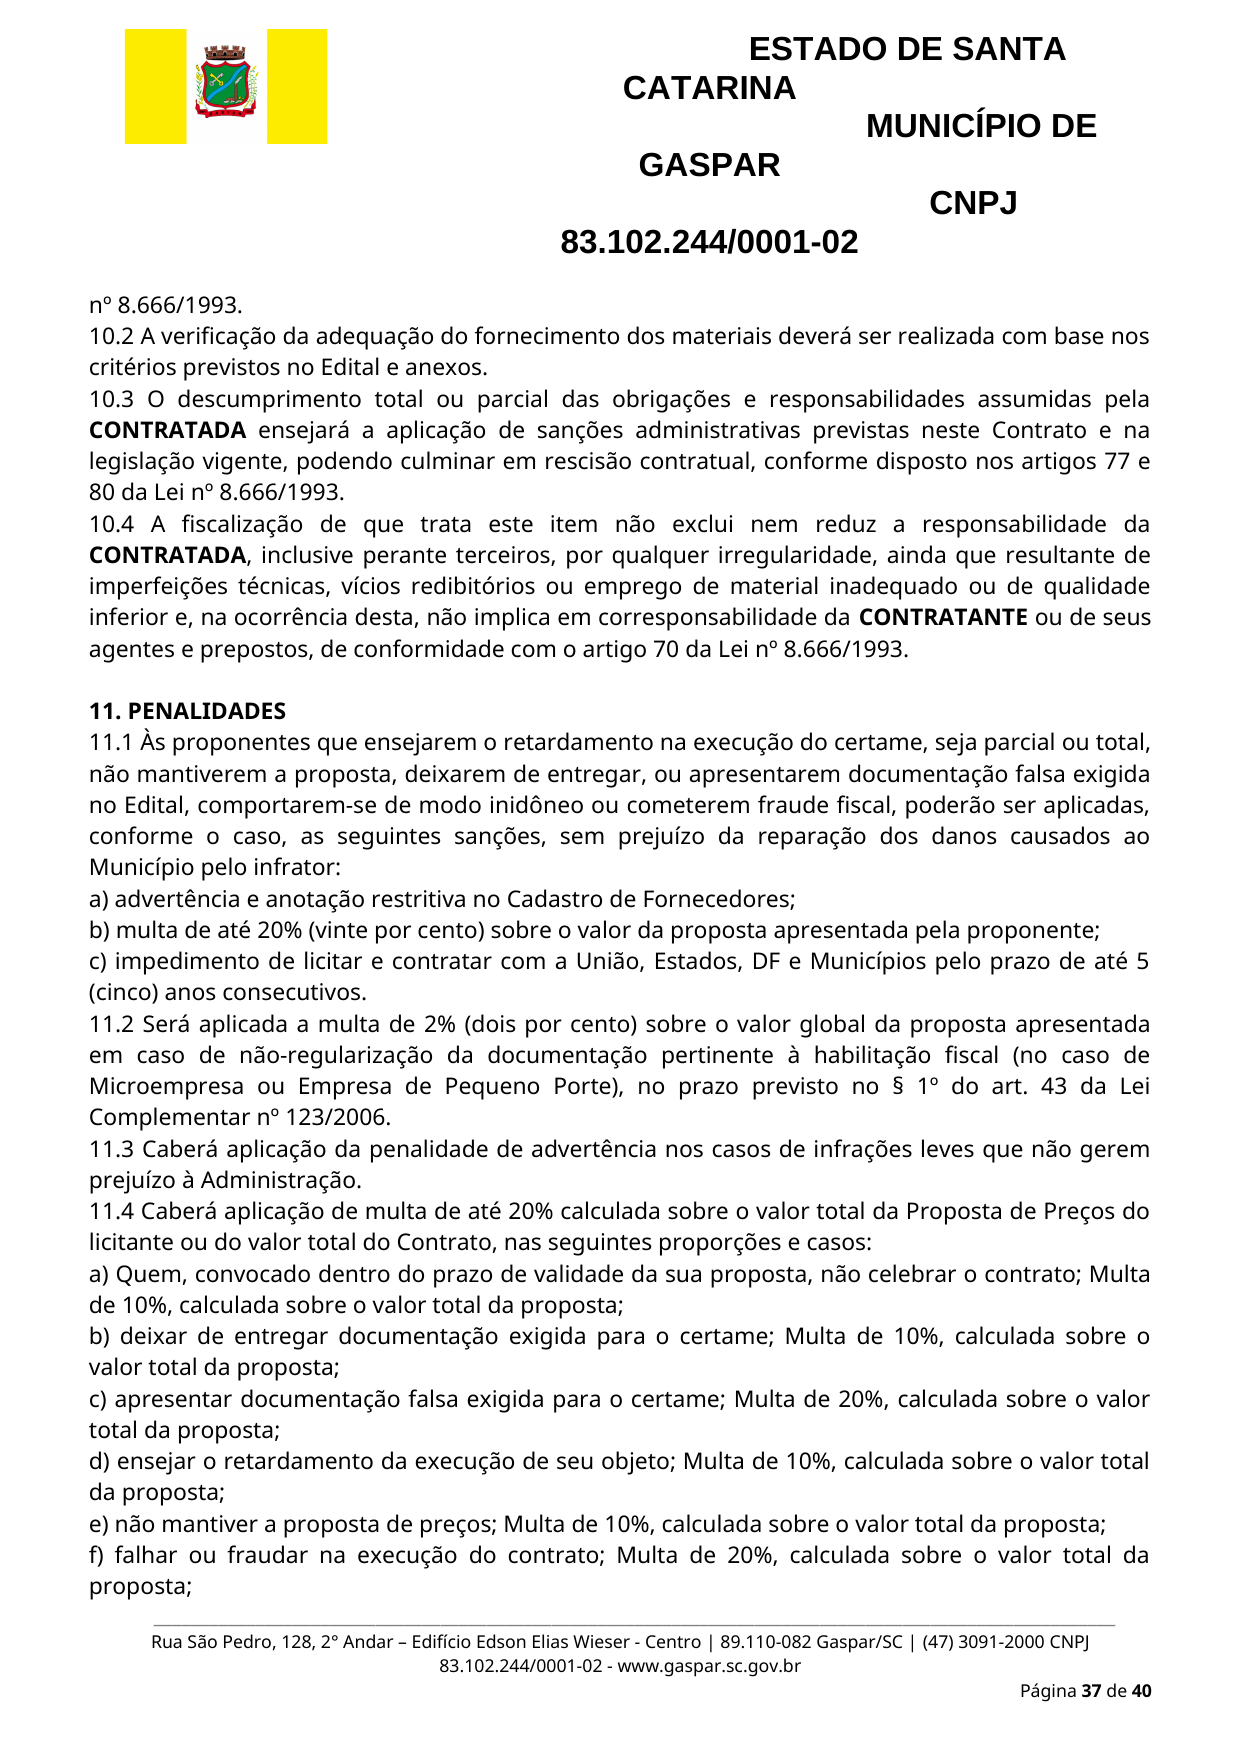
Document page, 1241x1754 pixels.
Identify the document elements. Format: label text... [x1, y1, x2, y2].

picture [124, 29, 328, 144]
text b) multa de até 20% (vinte por cento) sobre o valor da proposta apresentada pela proponente; [89, 914, 1152, 945]
text a) advertência e anotação restritiva no Cadastro de Fornecedores; [89, 883, 1152, 914]
text 11.4 Caberá aplicação de multa de até 20% calculada sobre o valor total da Proposta de Preços do licitante ou do valor total do Contrato, nas seguintes proporções e casos: [89, 1195, 1152, 1258]
text e) não mantiver a proposta de preços; Multa de 10%, calculada sobre o valor total da proposta; [89, 1508, 1152, 1539]
text 10.4 A fiscalização de que trata este item não exclui nem reduz a responsabilidade da CONTRATADA, inclusive perante terceiros, por qualquer irregularidade, ainda que resultante de imperfeições técnicas, vícios redibitórios ou emprego de material inadequado ou de qualidade inferior e, na ocorrência desta, não implica em corresponsabilidade da CONTRATANTE ou de seus agentes e prepostos, de conformidade com o artigo 70 da Lei nº 8.666/1993. [89, 508, 1152, 664]
text d) ensejar o retardamento da execução de seu objeto; Multa de 10%, calculada sobre o valor total da proposta; [89, 1445, 1152, 1508]
text c) impedimento de licitar e contratar com a União, Estados, DF e Municípios pelo prazo de até 5 (cinco) anos consecutivos. [89, 945, 1152, 1008]
text 11.3 Caberá aplicação da penalidade de advertência nos casos de infrações leves que não gerem prejuízo à Administração. [89, 1133, 1152, 1195]
text 11.2 Será aplicada a multa de 2% (dois por cento) sobre o valor global da proposta apresentada em caso de não-regularização da documentação pertinente à habilitação fiscal (no caso de Microempresa ou Empresa de Pequeno Porte), no prazo previsto no § 1º do art. 43 da Lei Complementar nº 123/2006. [89, 1008, 1152, 1133]
text 11. PENALIDADES [89, 695, 1152, 726]
text a) Quem, convocado dentro do prazo de validade da sua proposta, não celebrar o contrato; Multa de 10%, calculada sobre o valor total da proposta; [89, 1258, 1152, 1320]
text c) apresentar documentação falsa exigida para o certame; Multa de 20%, calculada sobre o valor total da proposta; [89, 1383, 1152, 1445]
text 11.1 Às proponentes que ensejarem o retardamento na execução do certame, seja parcial ou total, não mantiverem a proposta, deixarem de entregar, ou apresentarem documentação falsa exigida no Edital, comportarem-se de modo inidôneo ou cometerem fraude fiscal, poderão ser aplicadas, conforme o caso, as seguintes sanções, sem prejuízo da reparação dos danos causados ao Município pelo infrator: [89, 726, 1152, 883]
text f) falhar ou fraudar na execução do contrato; Multa de 20%, calculada sobre o valor total da proposta; [89, 1539, 1152, 1601]
text b) deixar de entregar documentação exigida para o certame; Multa de 10%, calculada sobre o valor total da proposta; [89, 1320, 1152, 1383]
text 10.3 O descumprimento total ou parcial das obrigações e responsabilidades assumidas pela CONTRATADA ensejará a aplicação de sanções administrativas previstas neste Contrato e na legislação vigente, podendo culminar em rescisão contratual, conforme disposto nos artigos 77 e 80 da Lei nº 8.666/1993. [89, 383, 1152, 508]
text 10.2 A verificação da adequação do fornecimento dos materiais deverá ser realizada com base nos critérios previstos no Edital e anexos. [89, 320, 1152, 383]
